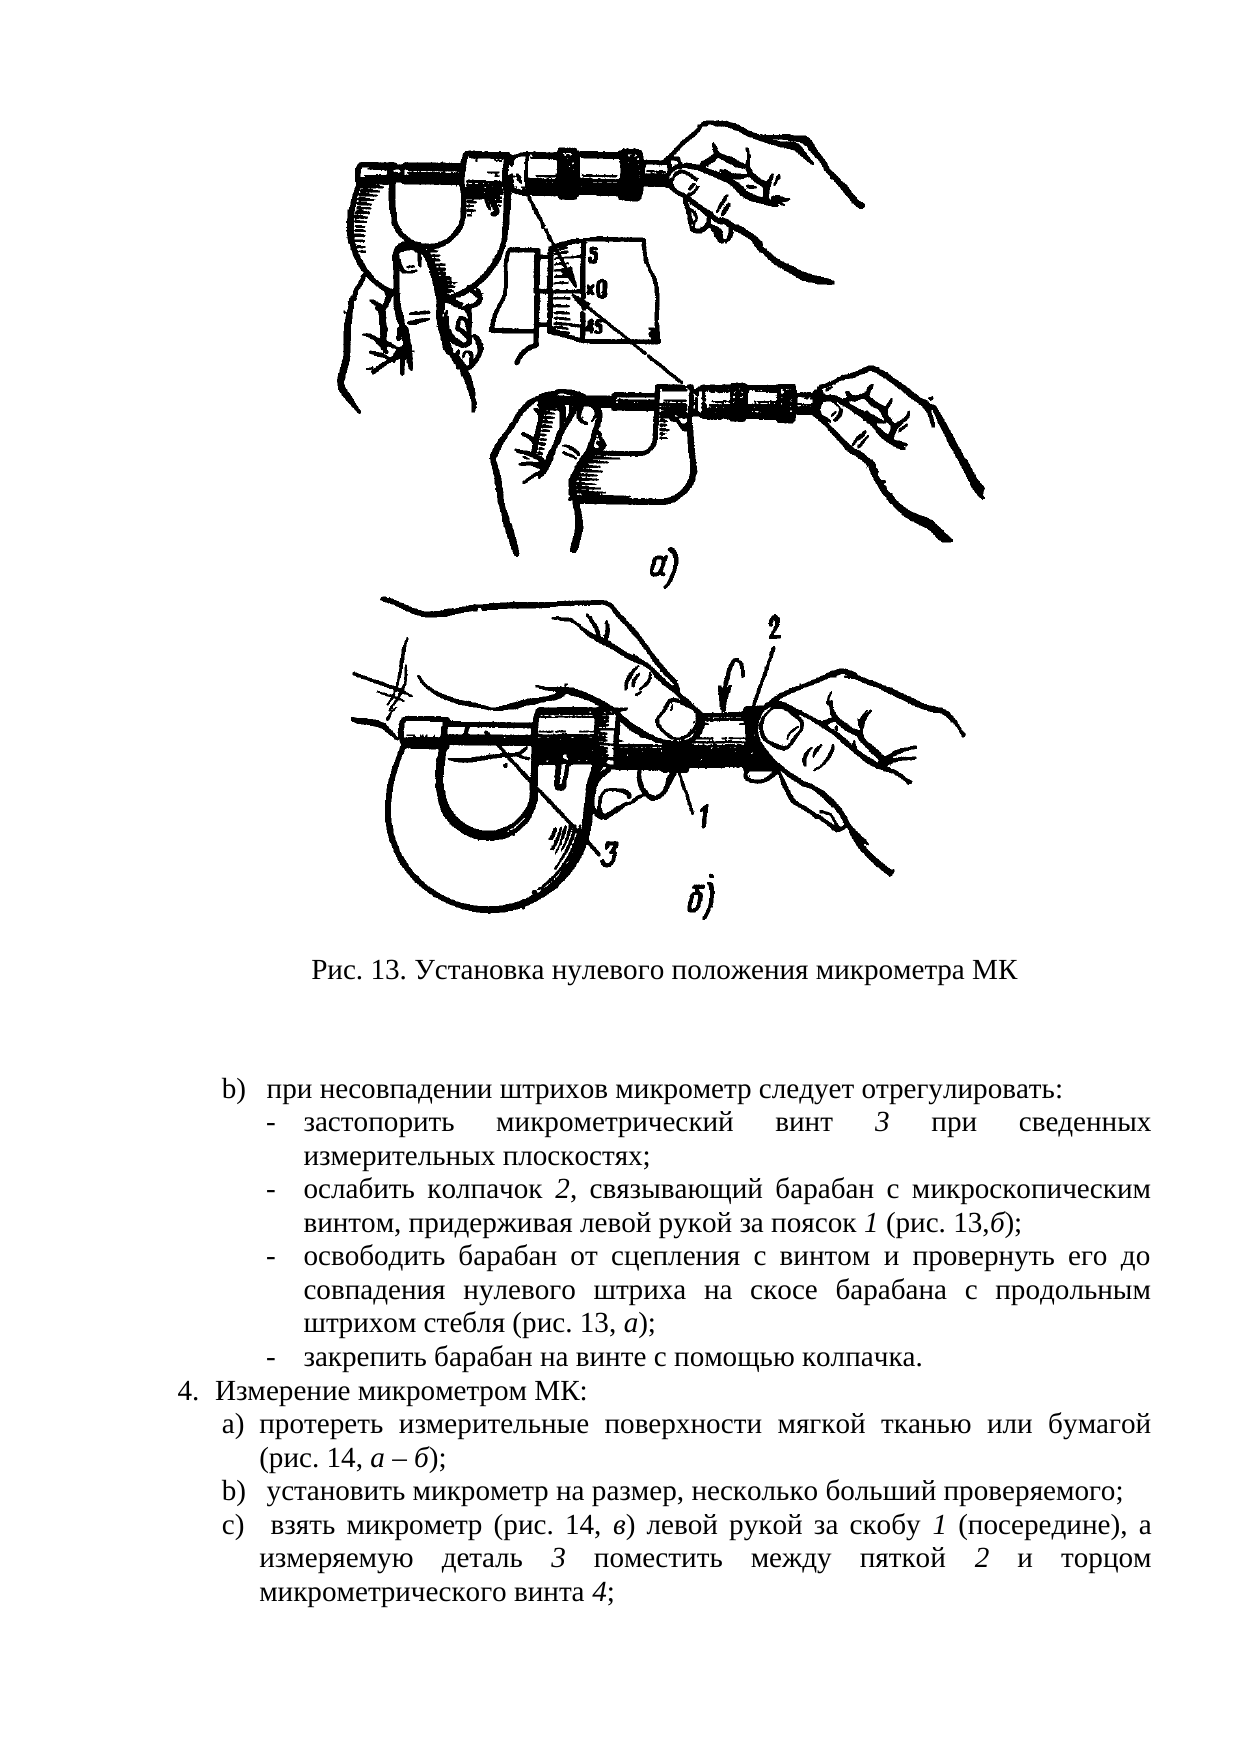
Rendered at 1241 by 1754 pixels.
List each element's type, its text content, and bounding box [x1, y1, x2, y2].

list застопорить микрометрический винт 3 при сведенных измерительных плоскостях; [266, 1104, 1152, 1171]
list закрепить барабан на винте с помощью колпачка. [266, 1339, 1152, 1373]
list освободить барабан от сцепления с винтом и провернуть его до совпадения нулевого штриха на скосе барабана с продольным штрихом стебля (рис. 13, а); [266, 1238, 1152, 1339]
list установить микрометр на размер, несколько больший проверяемого; [222, 1473, 1152, 1507]
picture [309, 118, 1020, 927]
text Рис. 13. Установка нулевого положения микрометра МК [177, 952, 1152, 986]
list при несовпадении штрихов микрометр следует отрегулировать: [222, 1071, 1152, 1104]
list Измерение микрометром МК: [177, 1373, 1152, 1406]
list взять микрометр (рис. 14, в) левой рукой за скобу 1 (посередине), а измеряемую деталь 3 поместить между пяткой 2 и торцом микрометрического винта 4; [222, 1507, 1152, 1607]
list протереть измерительные поверхности мягкой тканью или бумагой (рис. 14, а – б); [222, 1406, 1152, 1473]
list ослабить колпачок 2, связывающий барабан с микроскопическим винтом, придерживая левой рукой за поясок 1 (рис. 13,б); [266, 1171, 1152, 1238]
